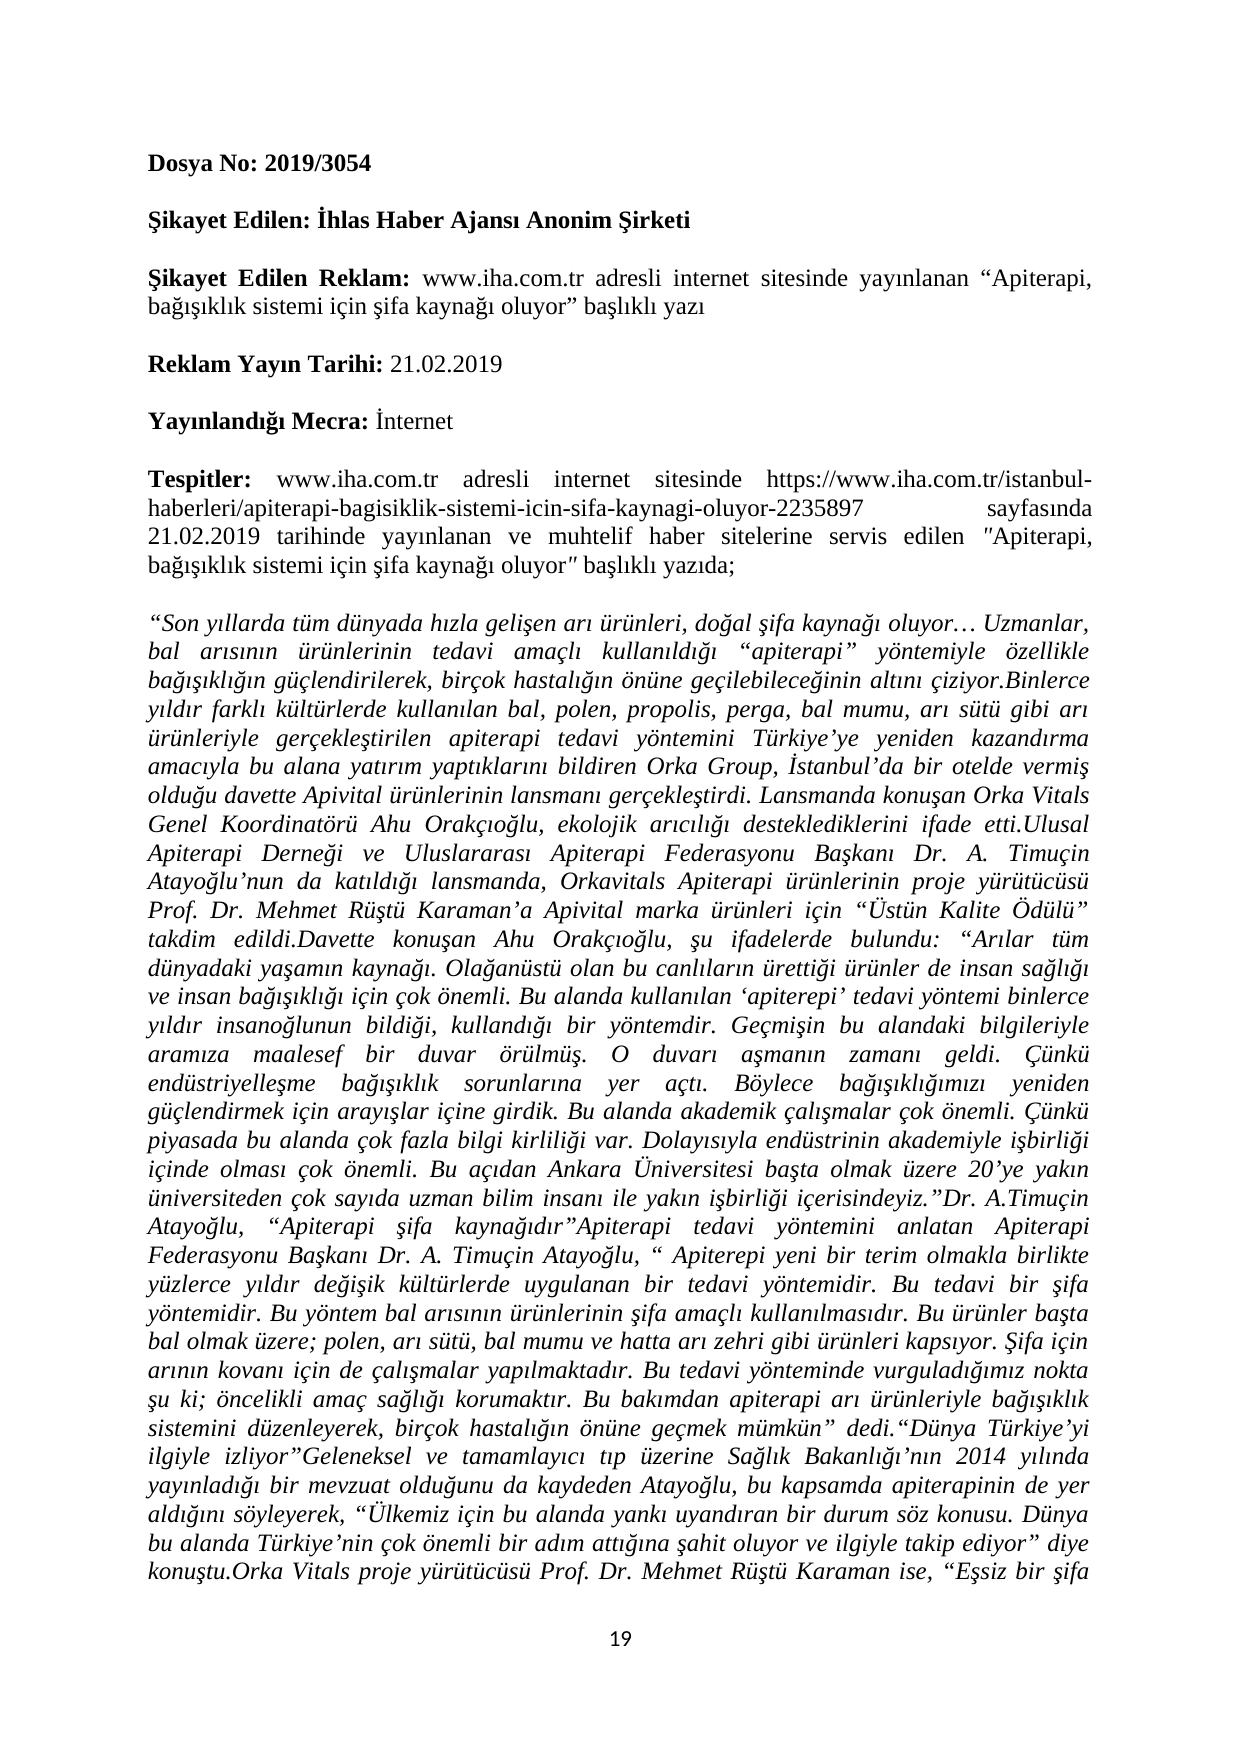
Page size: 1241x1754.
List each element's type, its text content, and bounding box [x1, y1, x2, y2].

text Yayınlandığı Mecra: İnternet [148, 406, 1093, 435]
text Şikayet Edilen: İhlas Haber Ajansı Anonim Şirketi [148, 205, 1093, 234]
text Şikayet Edilen Reklam: www.iha.com.tr adresli internet sitesinde yayınlanan “Apiterapi, bağışıklık sistemi için şifa kaynağı oluyor” başlıklı yazı [148, 263, 1093, 320]
text Dosya No: 2019/3054 [148, 148, 1093, 176]
text Tespitler: www.iha.com.tr adresli internet sitesinde https://www.iha.com.tr/istanbul-haberleri/apiterapi-bagisiklik-sistemi-icin-sifa-kaynagi-oluyor-2235897 sayfasında 21.02.2019 tarihinde yayınlanan ve muhtelif haber sitelerine servis edilen "Apiterapi, bağışıklık sistemi için şifa kaynağı oluyor" başlıklı yazıda; [148, 464, 1093, 579]
text Reklam Yayın Tarihi: 21.02.2019 [148, 349, 1093, 378]
